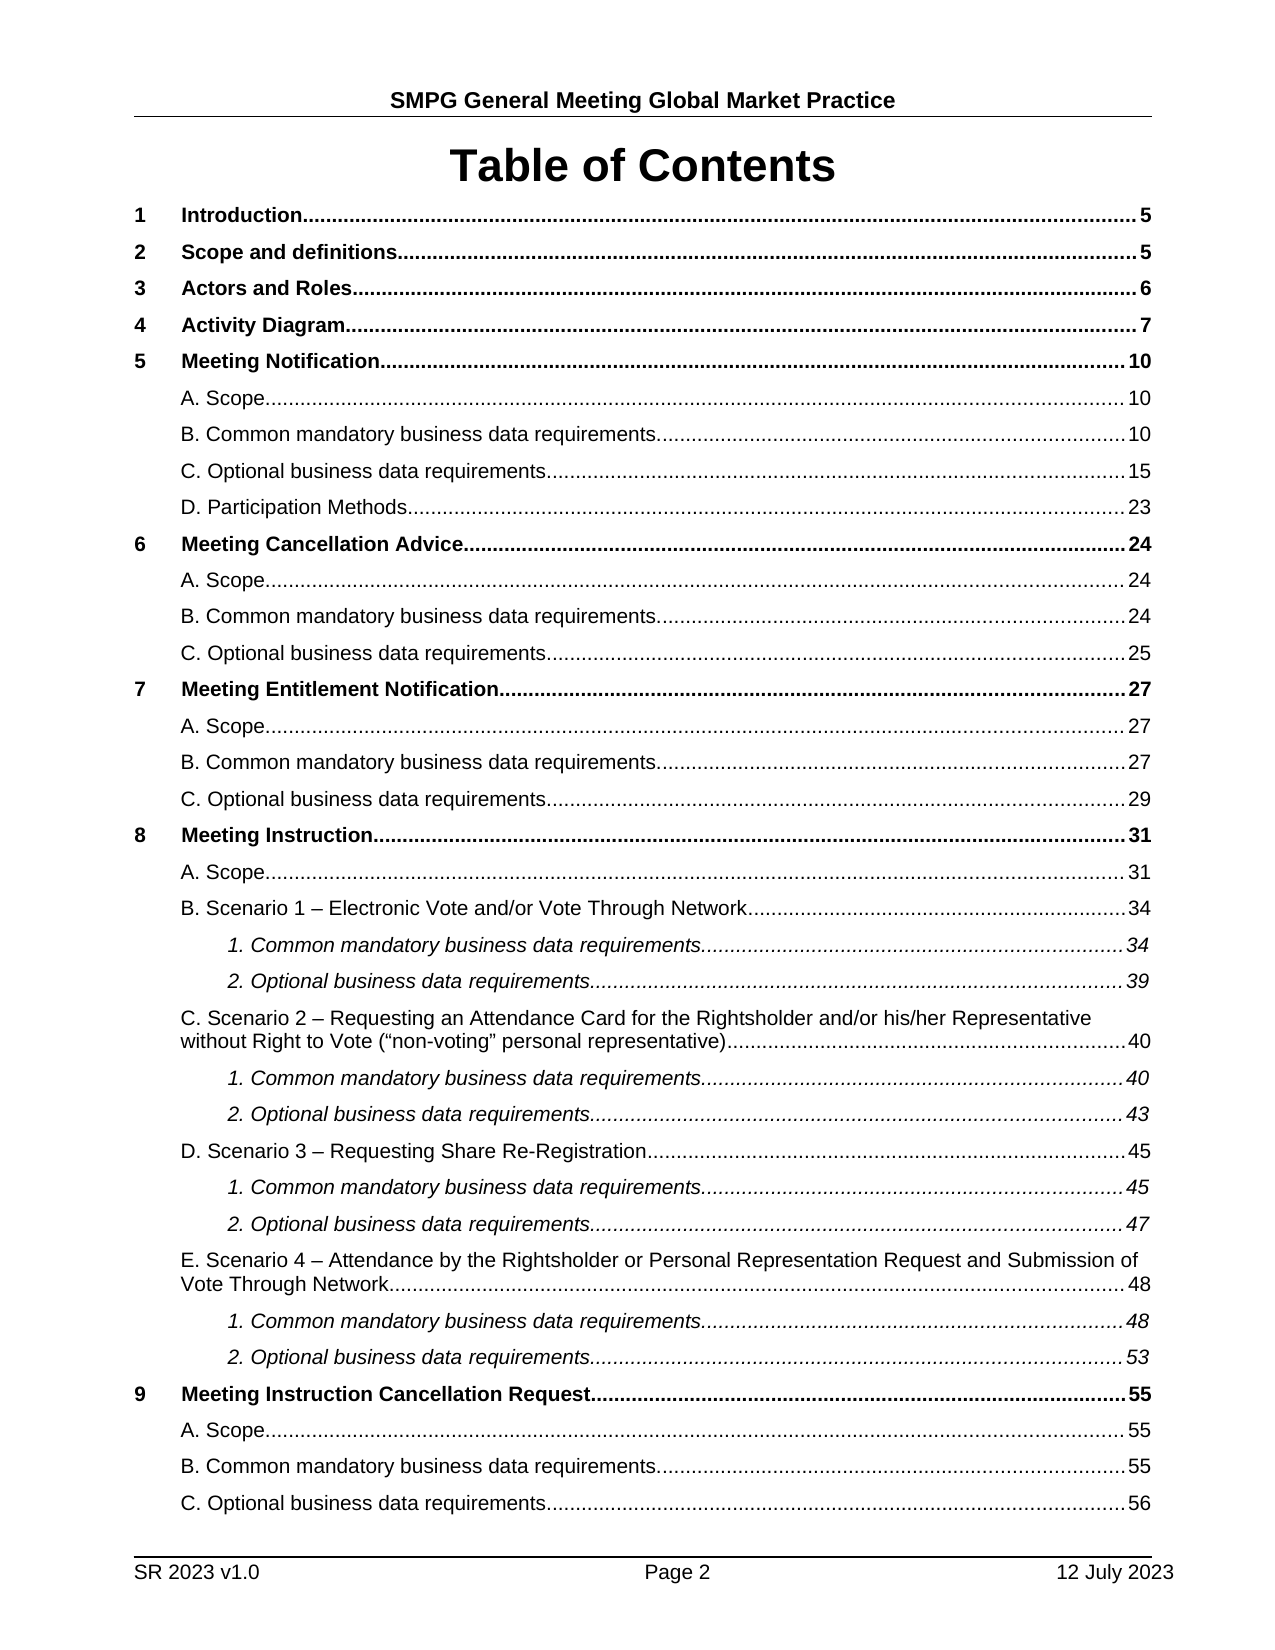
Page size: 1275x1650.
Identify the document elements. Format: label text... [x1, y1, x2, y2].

text B. Common mandatory business data requirements. 55 [180, 1454, 1152, 1478]
text 2. Optional business data requirements. 43 [227, 1102, 1152, 1126]
text 2 Scope and definitions 5 [133, 240, 1152, 264]
text 2. Optional business data requirements. 39 [227, 969, 1152, 993]
text A. Scope. 31 [180, 859, 1152, 883]
text B. Common mandatory business data requirements. 10 [180, 422, 1152, 446]
text Table of Contents [133, 138, 1152, 191]
text B. Scenario 1 – Electronic Vote and/or Vote Through Network 34 [180, 896, 1152, 920]
text A. Scope. 27 [180, 714, 1152, 738]
text B. Common mandatory business data requirements. 24 [180, 604, 1152, 628]
text 1. Common mandatory business data requirements. 45 [227, 1175, 1152, 1199]
text B. Common mandatory business data requirements. 27 [180, 750, 1152, 774]
text A. Scope. 10 [180, 386, 1152, 409]
text 6 Meeting Cancellation Advice 24 [133, 531, 1152, 555]
text 9 Meeting Instruction Cancellation Request 55 [133, 1381, 1152, 1405]
text 2. Optional business data requirements. 53 [227, 1345, 1152, 1369]
text 7 Meeting Entitlement Notification 27 [133, 677, 1152, 701]
text C. Optional business data requirements. 25 [180, 641, 1152, 665]
text 1 Introduction 5 [133, 203, 1152, 227]
text 1. Common mandatory business data requirements. 40 [227, 1066, 1152, 1090]
text 2. Optional business data requirements. 47 [227, 1212, 1152, 1236]
text D. Scenario 3 – Requesting Share Re-Registration 45 [180, 1139, 1152, 1163]
text 4 Activity Diagram 7 [133, 313, 1152, 337]
text 3 Actors and Roles 6 [133, 276, 1152, 300]
text 5 Meeting Notification 10 [133, 349, 1152, 373]
text A. Scope. 55 [180, 1418, 1152, 1442]
text 8 Meeting Instruction 31 [133, 823, 1152, 847]
text 1. Common mandatory business data requirements. 34 [227, 932, 1152, 956]
text C. Optional business data requirements. 15 [180, 458, 1152, 482]
text E. Scenario 4 – Attendance by the Rightsholder or Personal Representation Request and Submission of Vote Through Network 48 [180, 1248, 1152, 1296]
text D. Participation Methods 23 [180, 495, 1152, 519]
text C. Scenario 2 – Requesting an Attendance Card for the Rightsholder and/or his/her Representative without Right to Vote (“non-voting” personal representative) 40 [180, 1005, 1152, 1053]
text C. Optional business data requirements. 56 [180, 1491, 1152, 1515]
text C. Optional business data requirements. 29 [180, 787, 1152, 811]
text 1. Common mandatory business data requirements. 48 [227, 1308, 1152, 1332]
text A. Scope. 24 [180, 568, 1152, 592]
